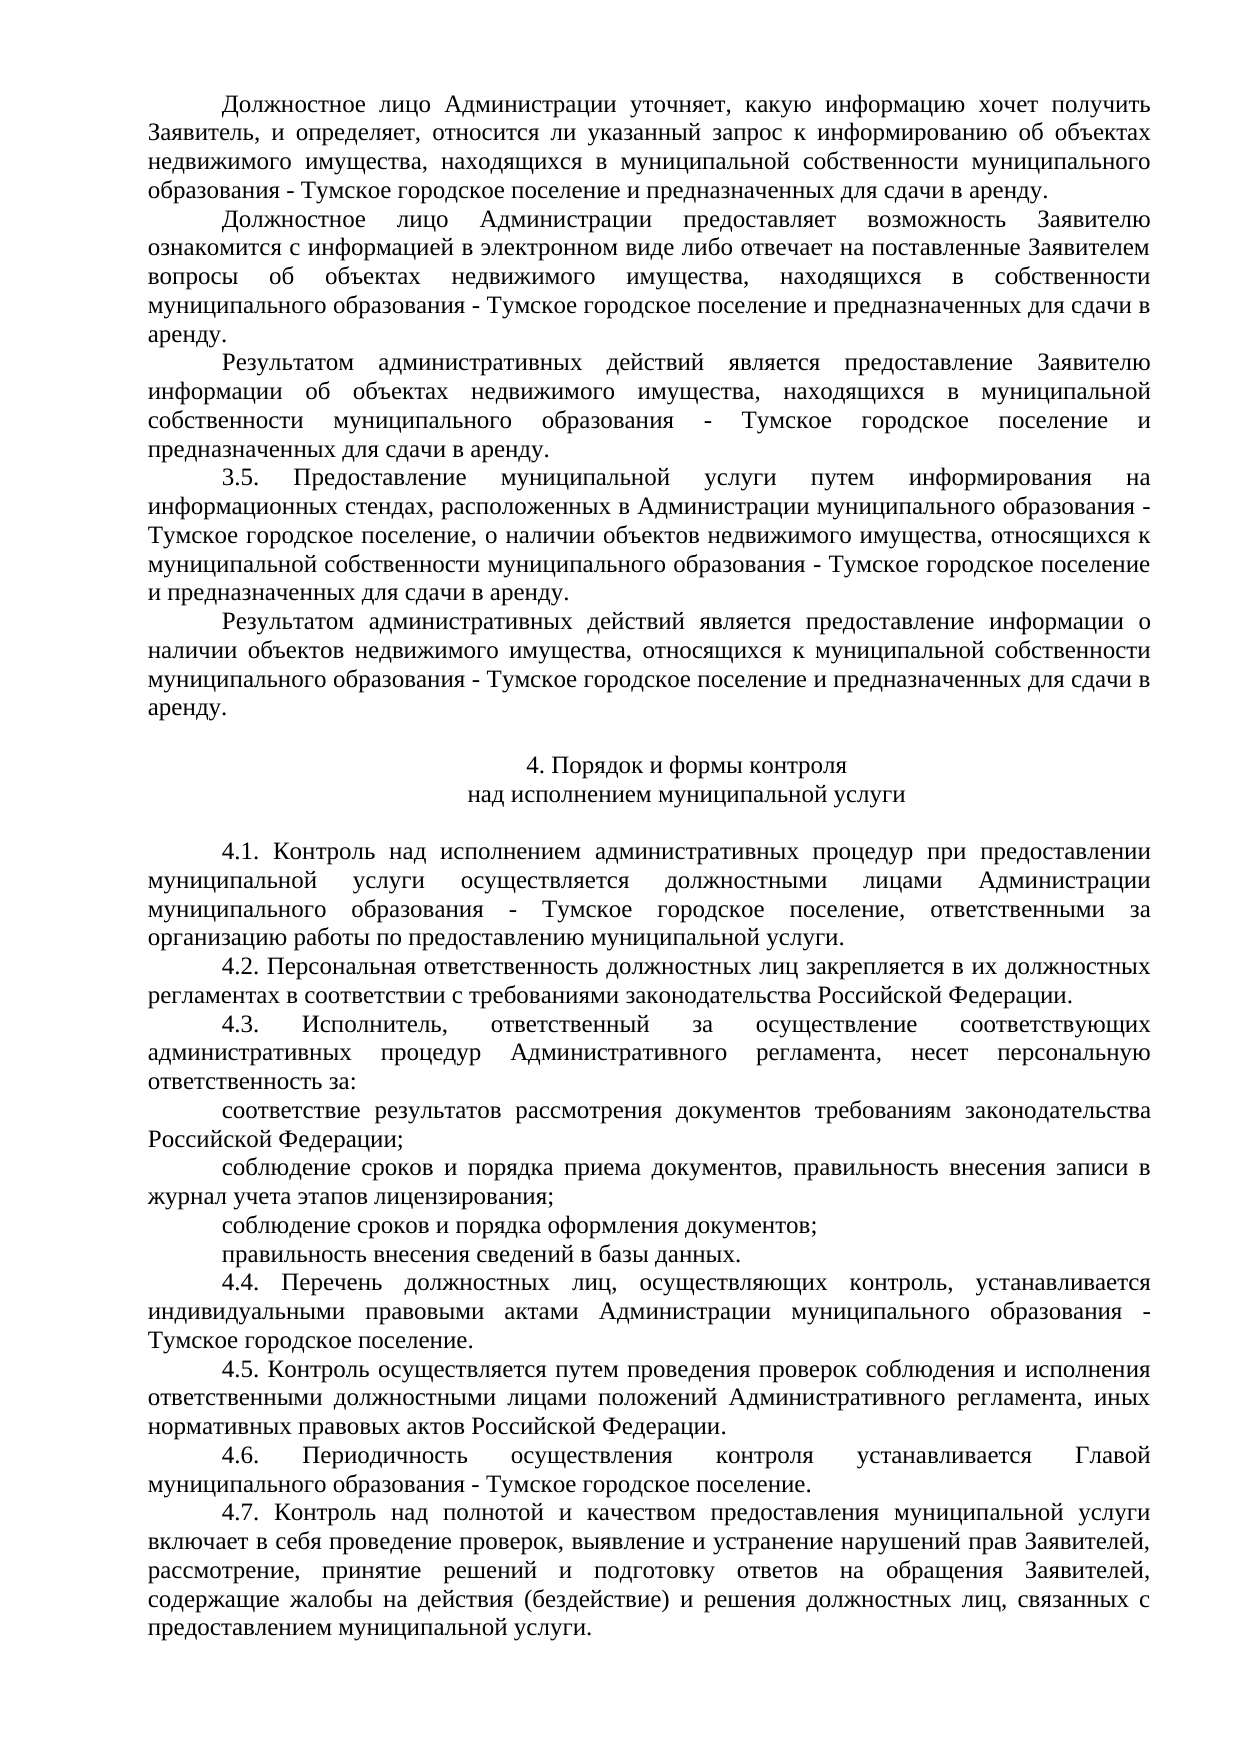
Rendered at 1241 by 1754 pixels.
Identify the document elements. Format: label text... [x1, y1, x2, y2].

text соответствие результатов рассмотрения документов требованиям законодательства Российской Федерации; [148, 1095, 1152, 1152]
text 4.7. Контроль над полнотой и качеством предоставления муниципальной услуги включает в себя проведение проверок, выявление и устранение нарушений прав Заявителей, рассмотрение, принятие решений и подготовку ответов на обращения Заявителей, содержащие жалобы на действия (бездействие) и решения должностных лиц, связанных с предоставлением муниципальной услуги. [148, 1497, 1152, 1641]
text 4.6. Периодичность осуществления контроля устанавливается Главой муниципального образования - Тумское городское поселение. [148, 1440, 1152, 1497]
text Результатом административных действий является предоставление информации о наличии объектов недвижимого имущества, относящихся к муниципальной собственности муниципального образования - Тумское городское поселение и предназначенных для сдачи в аренду. [148, 606, 1152, 721]
text 4.1. Контроль над исполнением административных процедур при предоставлении муниципальной услуги осуществляется должностными лицами Администрации муниципального образования - Тумское городское поселение, ответственными за организацию работы по предоставлению муниципальной услуги. [148, 836, 1152, 951]
text правильность внесения сведений в базы данных. [148, 1239, 1152, 1267]
text 4.3. Исполнитель, ответственный за осуществление соответствующих административных процедур Административного регламента, несет персональную ответственность за: [148, 1009, 1152, 1095]
text Должностное лицо Администрации уточняет, какую информацию хочет получить Заявитель, и определяет, относится ли указанный запрос к информированию об объектах недвижимого имущества, находящихся в муниципальной собственности муниципального образования - Тумское городское поселение и предназначенных для сдачи в аренду. [148, 89, 1152, 204]
text 4. Порядок и формы контроля [148, 750, 1152, 779]
text соблюдение сроков и порядка оформления документов; [148, 1210, 1152, 1239]
text Должностное лицо Администрации предоставляет возможность Заявителю ознакомится с информацией в электронном виде либо отвечает на поставленные Заявителем вопросы об объектах недвижимого имущества, находящихся в собственности муниципального образования - Тумское городское поселение и предназначенных для сдачи в аренду. [148, 204, 1152, 347]
text соблюдение сроков и порядка приема документов, правильность внесения записи в журнал учета этапов лицензирования; [148, 1152, 1152, 1210]
text над исполнением муниципальной услуги [148, 779, 1152, 807]
text 3.5. Предоставление муниципальной услуги путем информирования на информационных стендах, расположенных в Администрации муниципального образования - Тумское городское поселение, о наличии объектов недвижимого имущества, относящихся к муниципальной собственности муниципального образования - Тумское городское поселение и предназначенных для сдачи в аренду. [148, 462, 1152, 606]
text 4.2. Персональная ответственность должностных лиц закрепляется в их должностных регламентах в соответствии с требованиями законодательства Российской Федерации. [148, 951, 1152, 1009]
text 4.5. Контроль осуществляется путем проведения проверок соблюдения и исполнения ответственными должностными лицами положений Административного регламента, иных нормативных правовых актов Российской Федерации. [148, 1354, 1152, 1440]
text 4.4. Перечень должностных лиц, осуществляющих контроль, устанавливается индивидуальными правовыми актами Администрации муниципального образования - Тумское городское поселение. [148, 1267, 1152, 1354]
text Результатом административных действий является предоставление Заявителю информации об объектах недвижимого имущества, находящихся в муниципальной собственности муниципального образования - Тумское городское поселение и предназначенных для сдачи в аренду. [148, 347, 1152, 462]
